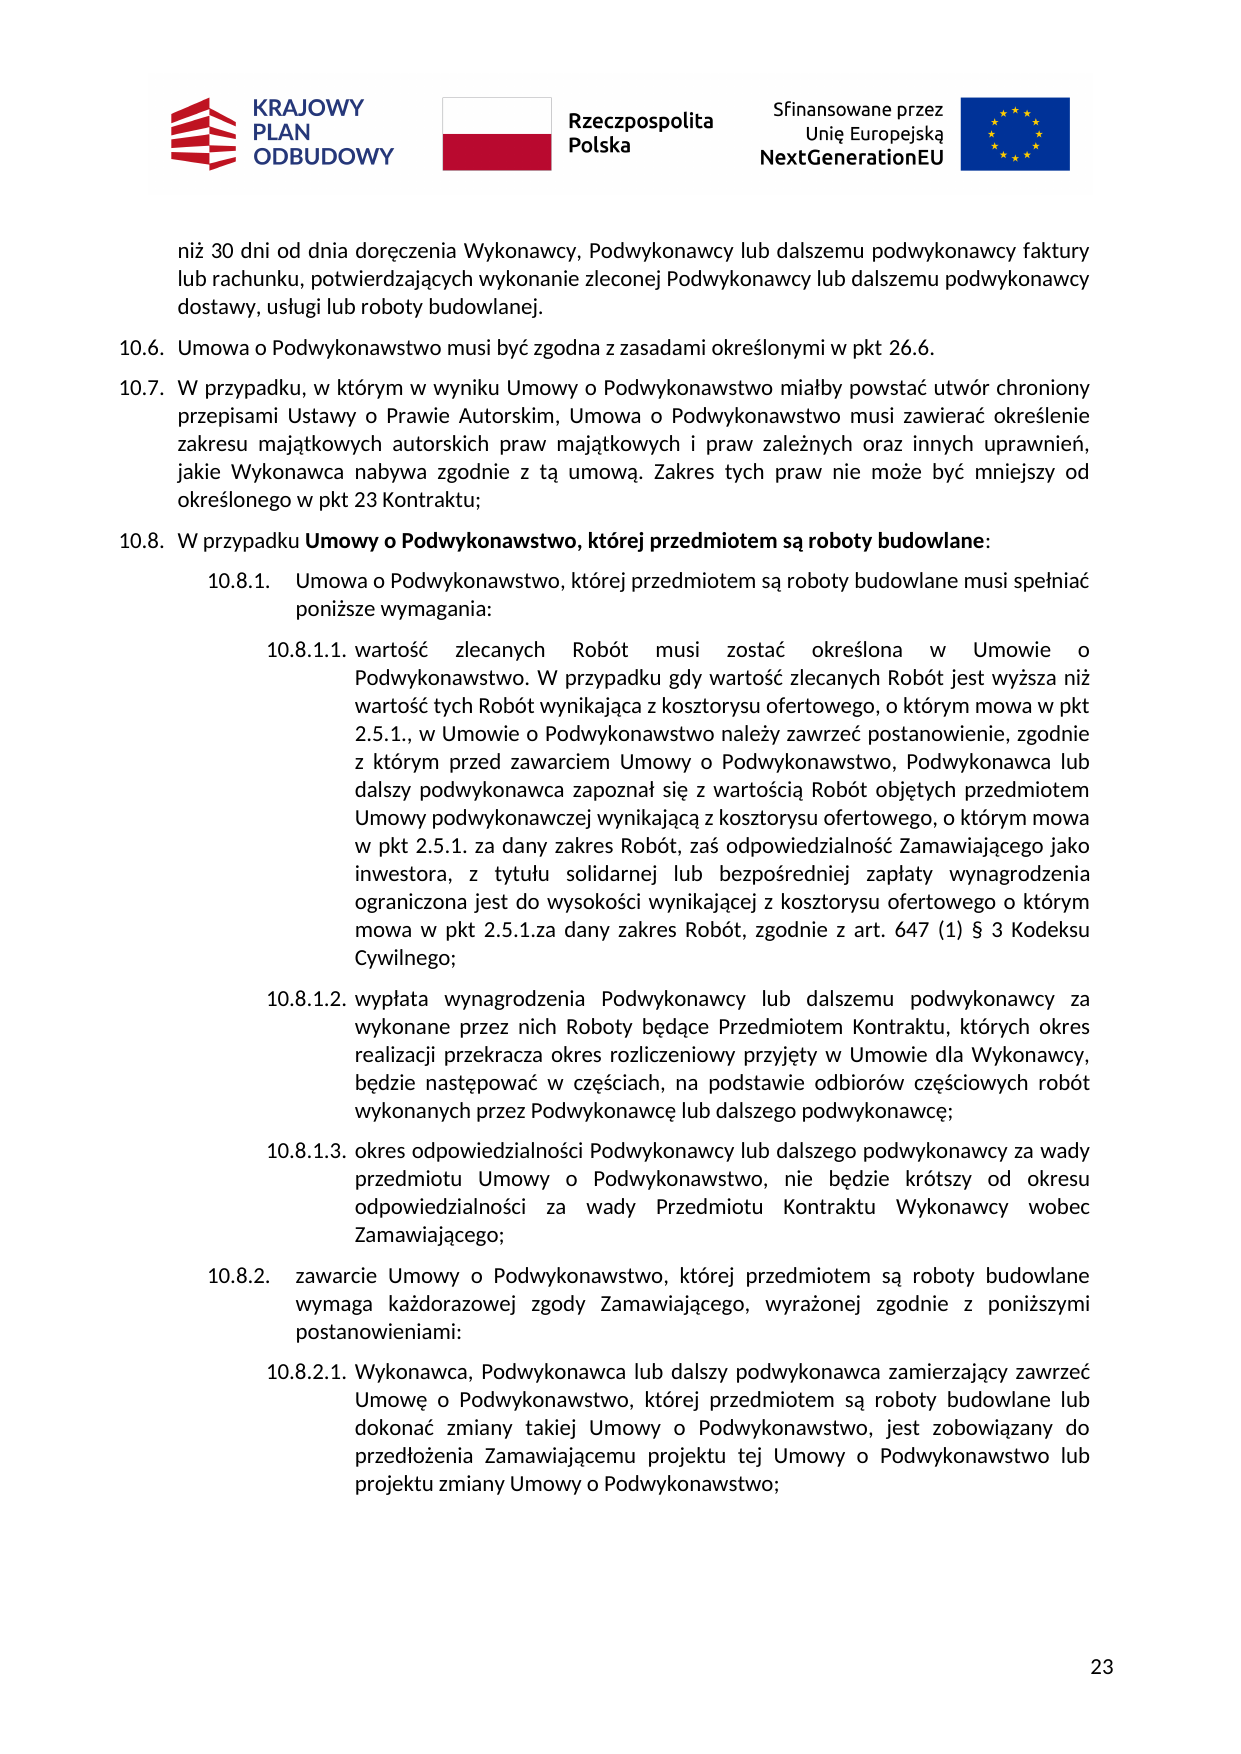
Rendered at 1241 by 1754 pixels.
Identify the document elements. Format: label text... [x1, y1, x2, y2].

list Wykonawca, Podwykonawca lub dalszy podwykonawca zamierzający zawrzeć Umowę o Podwykonawstwo, której przedmiotem są roboty budowlane lub dokonać zmiany takiej Umowy o Podwykonawstwo, jest zobowiązany do przedłożenia Zamawiającemu projektu tej Umowy o Podwykonawstwo lub projektu zmiany Umowy o Podwykonawstwo; [266, 1357, 1091, 1498]
list wypłata wynagrodzenia Podwykonawcy lub dalszemu podwykonawcy za wykonane przez nich Roboty będące Przedmiotem Kontraktu, których okres realizacji przekracza okres rozliczeniowy przyjęty w Umowie dla Wykonawcy, będzie następować w częściach, na podstawie odbiorów częściowych robót wykonanych przez Podwykonawcę lub dalszego podwykonawcę; [266, 984, 1091, 1124]
list W przypadku Umowy o Podwykonawstwo, której przedmiotem są roboty budowlane: [118, 526, 1091, 554]
list wartość zlecanych Robót musi zostać określona w Umowie o Podwykonawstwo. W przypadku gdy wartość zlecanych Robót jest wyższa niż wartość tych Robót wynikająca z kosztorysu ofertowego, o którym mowa w pkt 2.5.1., w Umowie o Podwykonawstwo należy zawrzeć postanowienie, zgodnie z którym przed zawarciem Umowy o Podwykonawstwo, Podwykonawca lub dalszy podwykonawca zapoznał się z wartością Robót objętych przedmiotem Umowy podwykonawczej wynikającą z kosztorysu ofertowego, o którym mowa w pkt 2.5.1. za dany zakres Robót, zaś odpowiedzialność Zamawiającego jako inwestora, z tytułu solidarnej lub bezpośredniej zapłaty wynagrodzenia ograniczona jest do wysokości wynikającej z kosztorysu ofertowego o którym mowa w pkt 2.5.1.za dany zakres Robót, zgodnie z art. 647 (1) § 3 Kodeksu Cywilnego; [266, 635, 1091, 971]
list Umowa o Podwykonawstwo musi być zgodna z zasadami określonymi w pkt 26.6. [118, 333, 1091, 361]
picture [147, 73, 1094, 195]
list W przypadku, w którym w wyniku Umowy o Podwykonawstwo miałby powstać utwór chroniony przepisami Ustawy o Prawie Autorskim, Umowa o Podwykonawstwo musi zawierać określenie zakresu majątkowych autorskich praw majątkowych i praw zależnych oraz innych uprawnień, jakie Wykonawca nabywa zgodnie z tą umową. Zakres tych praw nie może być mniejszy od określonego w pkt 23 Kontraktu; [118, 373, 1091, 513]
list zawarcie Umowy o Podwykonawstwo, której przedmiotem są roboty budowlane wymaga każdorazowej zgody Zamawiającego, wyrażonej zgodnie z poniższymi postanowieniami: [207, 1261, 1091, 1345]
list Umowa o Podwykonawstwo, której przedmiotem są roboty budowlane musi spełniać poniższe wymagania: [207, 566, 1091, 622]
list okres odpowiedzialności Podwykonawcy lub dalszego podwykonawcy za wady przedmiotu Umowy o Podwykonawstwo, nie będzie krótszy od okresu odpowiedzialności za wady Przedmiotu Kontraktu Wykonawcy wobec Zamawiającego; [266, 1136, 1091, 1248]
